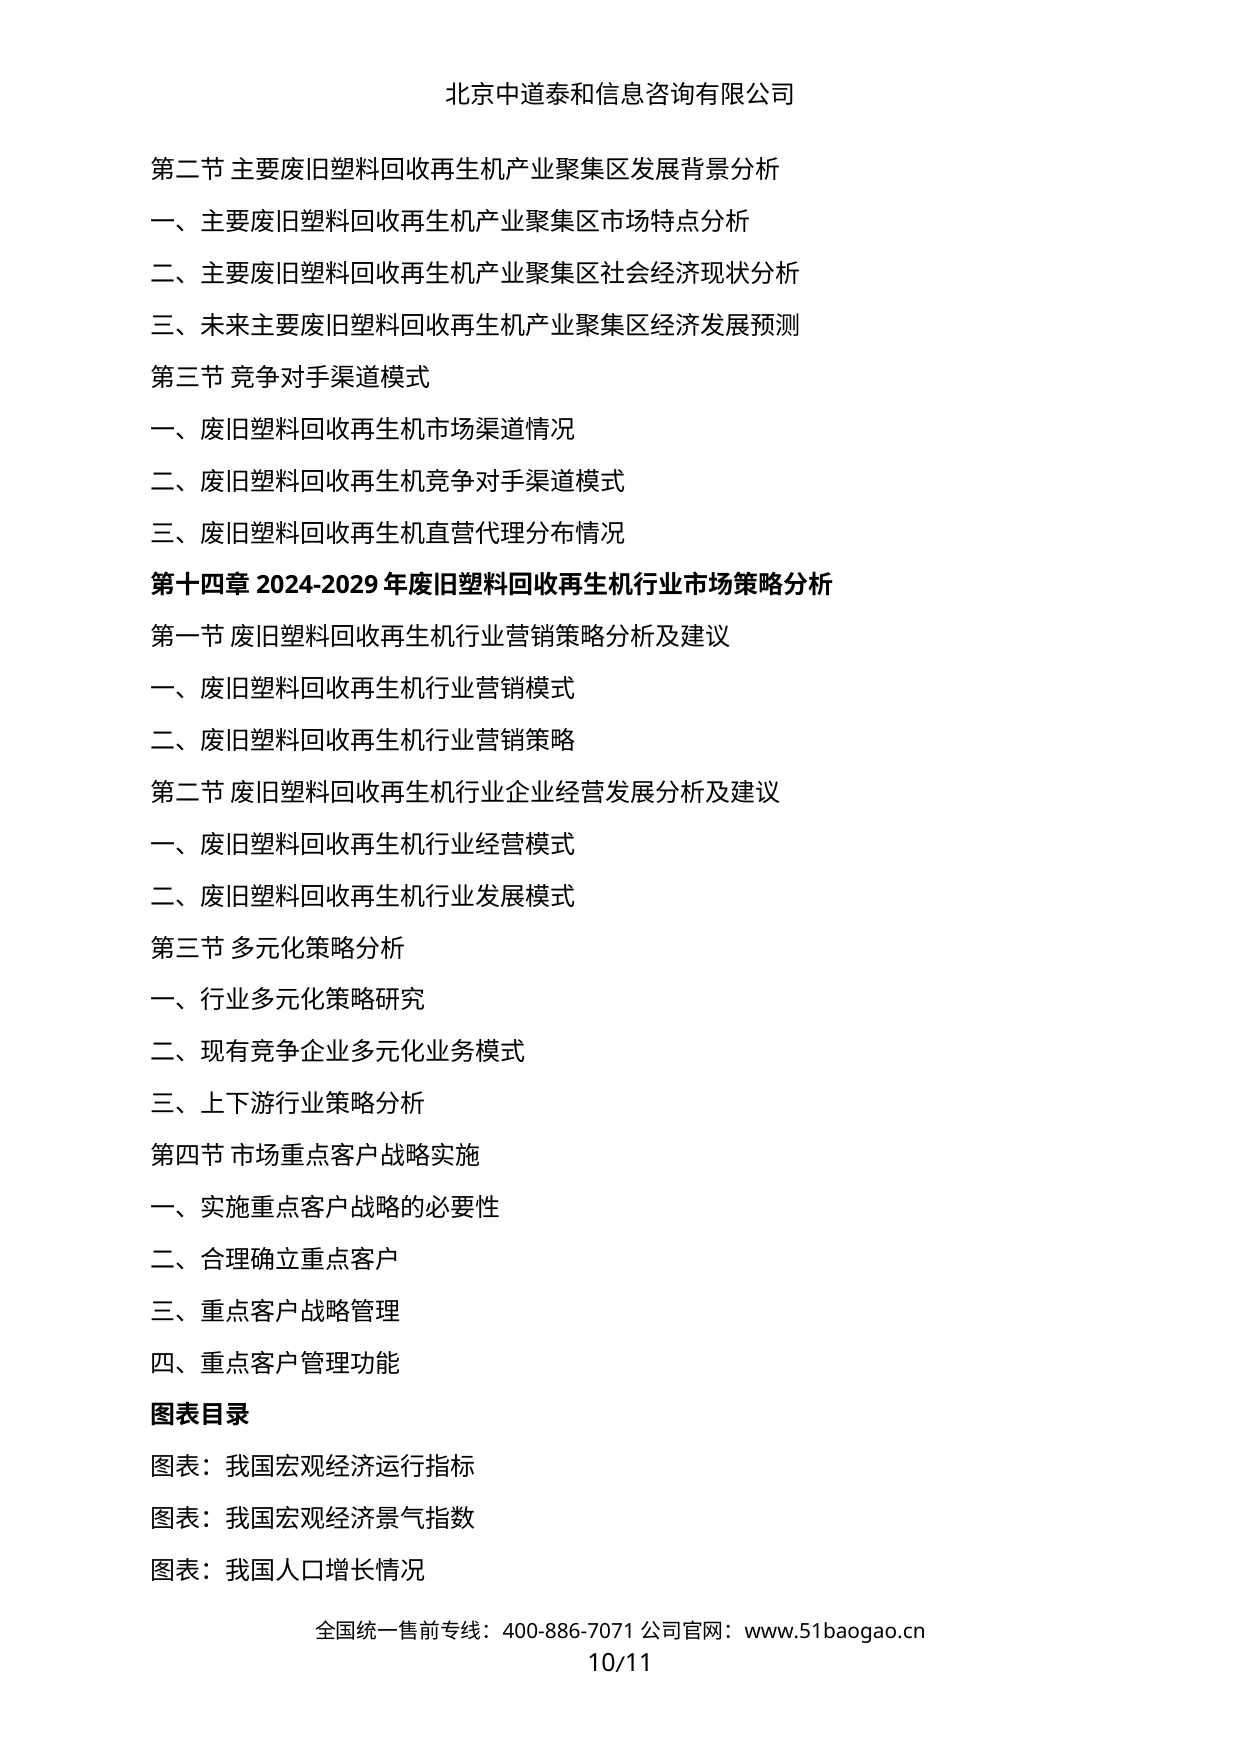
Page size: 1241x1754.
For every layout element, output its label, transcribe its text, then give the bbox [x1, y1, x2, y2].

text 第四节 市场重点客户战略实施 [150, 1136, 1090, 1172]
text 二、废旧塑料回收再生机行业营销策略 [150, 721, 1090, 757]
text 二、现有竞争企业多元化业务模式 [150, 1032, 1090, 1068]
text 一、主要废旧塑料回收再生机产业聚集区市场特点分析 [150, 202, 1090, 238]
text 三、上下游行业策略分析 [150, 1084, 1090, 1120]
text 三、废旧塑料回收再生机直营代理分布情况 [150, 513, 1090, 549]
text 第二节 主要废旧塑料回收再生机产业聚集区发展背景分析 [150, 150, 1090, 186]
text 图表：我国宏观经济景气指数 [150, 1499, 1090, 1535]
text 第三节 竞争对手渠道模式 [150, 357, 1090, 394]
text 图表：我国人口增长情况 [150, 1551, 1090, 1587]
text 一、行业多元化策略研究 [150, 980, 1090, 1016]
text 一、废旧塑料回收再生机行业经营模式 [150, 824, 1090, 861]
text 二、合理确立重点客户 [150, 1239, 1090, 1276]
text 二、主要废旧塑料回收再生机产业聚集区社会经济现状分析 [150, 254, 1090, 290]
text 第十四章 2024-2029年废旧塑料回收再生机行业市场策略分析 [150, 565, 1090, 601]
text 四、重点客户管理功能 [150, 1343, 1090, 1379]
text 三、重点客户战略管理 [150, 1291, 1090, 1327]
text 三、未来主要废旧塑料回收再生机产业聚集区经济发展预测 [150, 306, 1090, 342]
text 图表目录 [150, 1395, 1090, 1431]
text 一、实施重点客户战略的必要性 [150, 1187, 1090, 1224]
text 一、废旧塑料回收再生机市场渠道情况 [150, 409, 1090, 446]
text 一、废旧塑料回收再生机行业营销模式 [150, 669, 1090, 705]
text 第二节 废旧塑料回收再生机行业企业经营发展分析及建议 [150, 772, 1090, 809]
text 二、废旧塑料回收再生机行业发展模式 [150, 876, 1090, 912]
text 二、废旧塑料回收再生机竞争对手渠道模式 [150, 461, 1090, 497]
text 第一节 废旧塑料回收再生机行业营销策略分析及建议 [150, 617, 1090, 653]
text 图表：我国宏观经济运行指标 [150, 1447, 1090, 1483]
text 第三节 多元化策略分析 [150, 928, 1090, 964]
